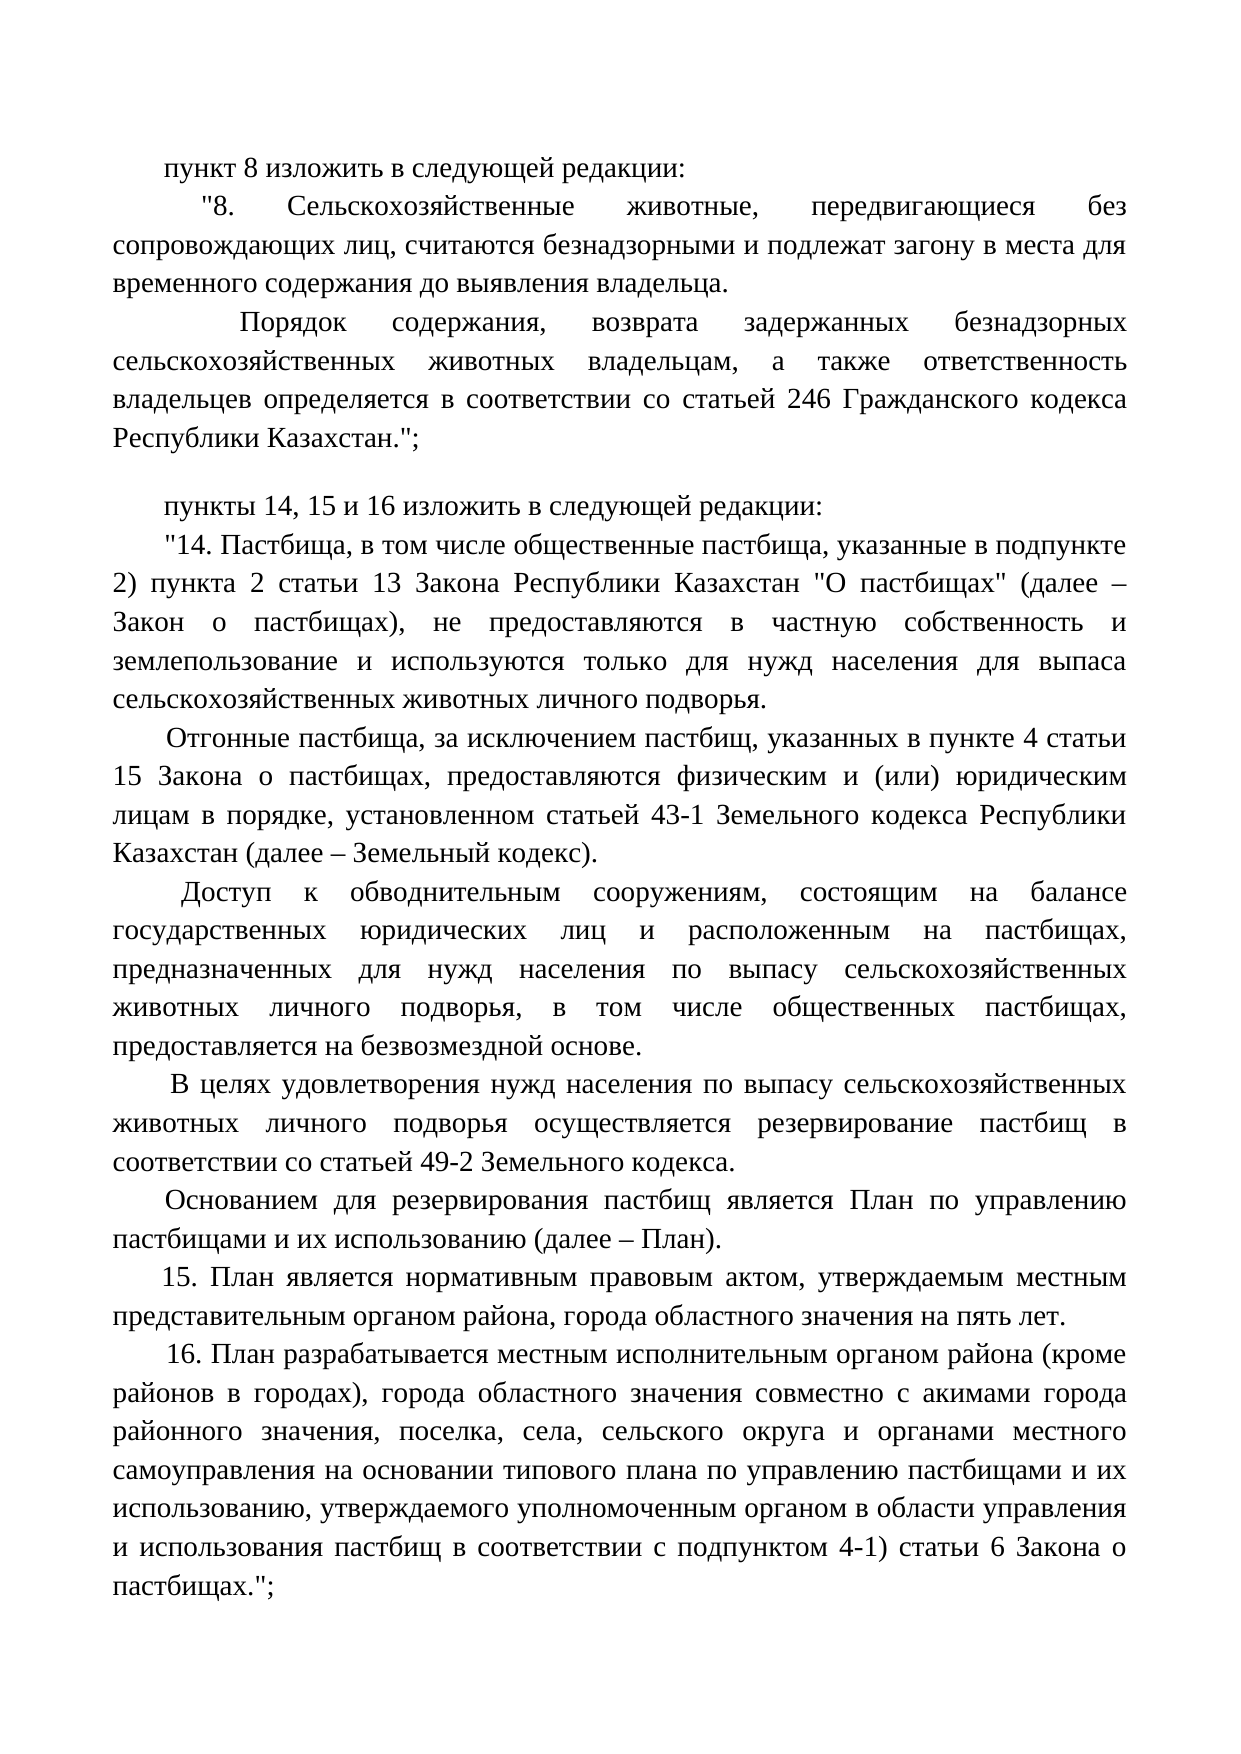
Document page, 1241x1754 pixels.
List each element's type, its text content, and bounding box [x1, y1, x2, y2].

text пункты 14, 15 и 16 изложить в следующей редакции: [112, 488, 1128, 522]
text Порядок содержания, возврата задержанных безнадзорных сельскохозяйственных животных владельцам, а также ответственность владельцев определяется в соответствии со статьей 246 Гражданского кодекса Республики Казахстан."; [112, 304, 1128, 453]
text Отгонные пастбища, за исключением пастбищ, указанных в пункте 4 статьи 15 Закона о пастбищах, предоставляются физическим и (или) юридическим лицам в порядке, установленном статьей 43-1 Земельного кодекса Республики Казахстан (далее – Земельный кодекс). [112, 720, 1128, 869]
text В целях удовлетворения нужд населения по выпасу сельскохозяйственных животных личного подворья осуществляется резервирование пастбищ в соответствии со статьей 49-2 Земельного кодекса. [112, 1067, 1128, 1177]
text Доступ к обводнительным сооружениям, состоящим на балансе государственных юридических лиц и расположенным на пастбищах, предназначенных для нужд населения по выпасу сельскохозяйственных животных личного подворья, в том числе общественных пастбищах, предоставляется на безвозмездной основе. [112, 874, 1128, 1062]
text "8. Сельскохозяйственные животные, передвигающиеся без сопровождающих лиц, считаются безнадзорными и подлежат загону в места для временного содержания до выявления владельца. [112, 188, 1128, 299]
text Основанием для резервирования пастбищ является План по управлению пастбищами и их использованию (далее – План). [112, 1182, 1128, 1254]
text 15. План является нормативным правовым актом, утверждаемым местным представительным органом района, города областного значения на пять лет. [112, 1259, 1128, 1331]
text пункт 8 изложить в следующей редакции: [112, 150, 1128, 183]
text 16. План разрабатывается местным исполнительным органом района (кроме районов в городах), города областного значения совместно с акимами города районного значения, поселка, села, сельского округа и органами местного самоуправления на основании типового плана по управлению пастбищами и их использованию, утверждаемого уполномоченным органом в области управления и использования пастбищ в соответствии с подпунктом 4-1) статьи 6 Закона о пастбищах."; [112, 1336, 1128, 1601]
text "14. Пастбища, в том числе общественные пастбища, указанные в подпункте 2) пункта 2 статьи 13 Закона Республики Казахстан "О пастбищах" (далее – Закон о пастбищах), не предоставляются в частную собственность и землепользование и используются только для нужд населения для выпаса сельскохозяйственных животных личного подворья. [112, 527, 1128, 715]
